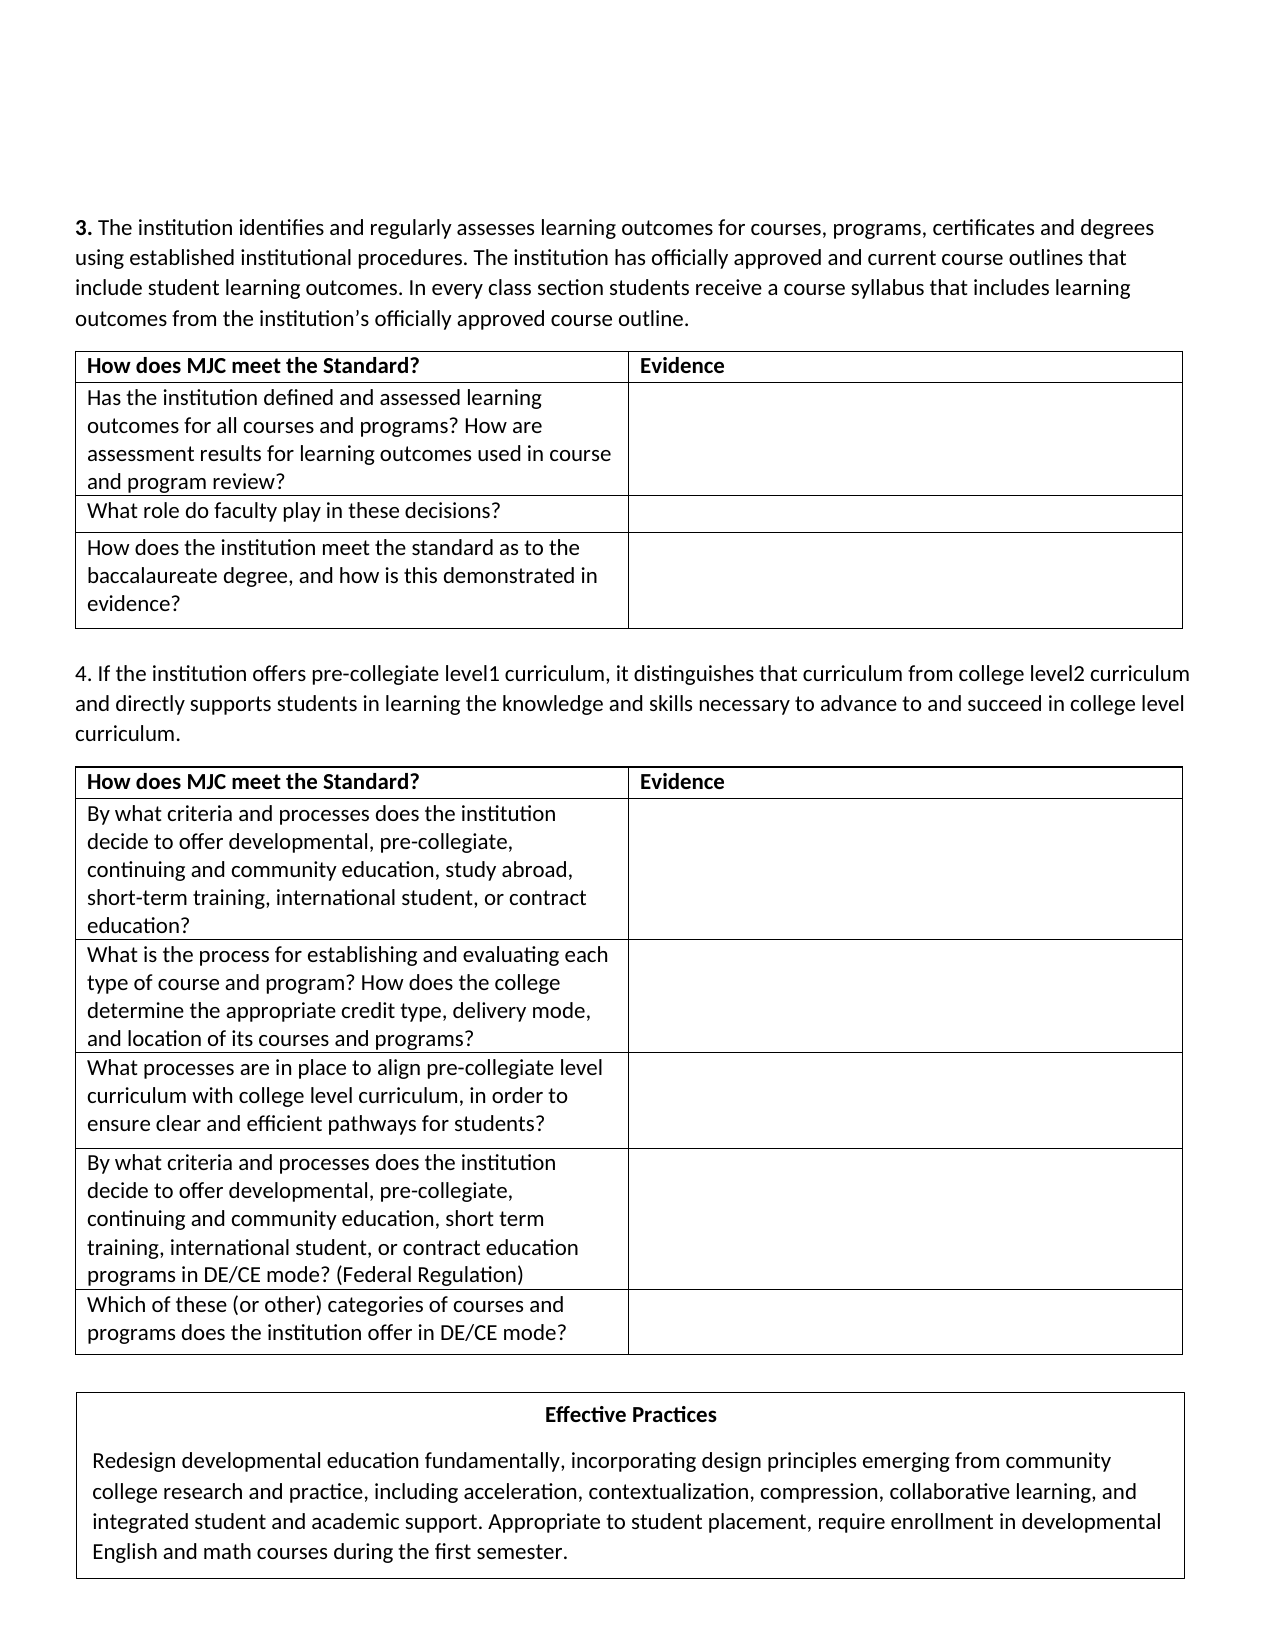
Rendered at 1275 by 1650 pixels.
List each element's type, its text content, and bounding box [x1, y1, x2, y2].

table_cell [629, 496, 1182, 532]
table_cell Which of these (or other) categories of courses and programs does the institution offer in DE/CE mode? [76, 1290, 628, 1354]
table_cell [629, 1053, 1182, 1147]
text 4. If the institution offers pre-collegiate level1 curriculum, it distinguishes that curriculum from college level2 curriculum and directly supports students in learning the knowledge and skills necessary to advance to and succeed in college level curriculum. [75, 659, 1200, 748]
table_header Evidence [629, 352, 1182, 382]
table_cell [629, 799, 1182, 939]
table_header How does MJC meet the Standard? [76, 352, 628, 382]
table_cell [629, 383, 1182, 495]
table_header How does MJC meet the Standard? [76, 768, 628, 798]
table_cell By what criteria and processes does the institution decide to offer developmental, pre-collegiate, continuing and community education, short term training, international student, or contract education programs in DE/CE mode? (Federal Regulation) [76, 1149, 628, 1289]
table_cell By what criteria and processes does the institution decide to offer developmental, pre-collegiate, continuing and community education, study abroad, short-term training, international student, or contract education? [76, 799, 628, 939]
table_cell What is the process for establishing and evaluating each type of course and program? How does the college determine the appropriate credit type, delivery mode, and location of its courses and programs? [76, 940, 628, 1052]
table_cell [629, 533, 1182, 628]
table_cell How does the institution meet the standard as to the baccalaureate degree, and how is this demonstrated in evidence? [76, 533, 628, 628]
text 3. The institution identifies and regularly assesses learning outcomes for courses, programs, certificates and degrees using established institutional procedures. The institution has officially approved and current course outlines that include student learning outcomes. In every class section students receive a course syllabus that includes learning outcomes from the institution’s officially approved course outline. [75, 213, 1200, 332]
table_cell [629, 1290, 1182, 1354]
table_cell Has the institution defined and assessed learning outcomes for all courses and programs? How are assessment results for learning outcomes used in course and program review? [76, 383, 628, 495]
table_cell What role do faculty play in these decisions? [76, 496, 628, 532]
table_header Evidence [629, 768, 1182, 798]
table_cell [629, 1149, 1182, 1289]
table_cell What processes are in place to align pre-collegiate level curriculum with college level curriculum, in order to ensure clear and efficient pathways for students? [76, 1053, 628, 1147]
table_cell [629, 940, 1182, 1052]
